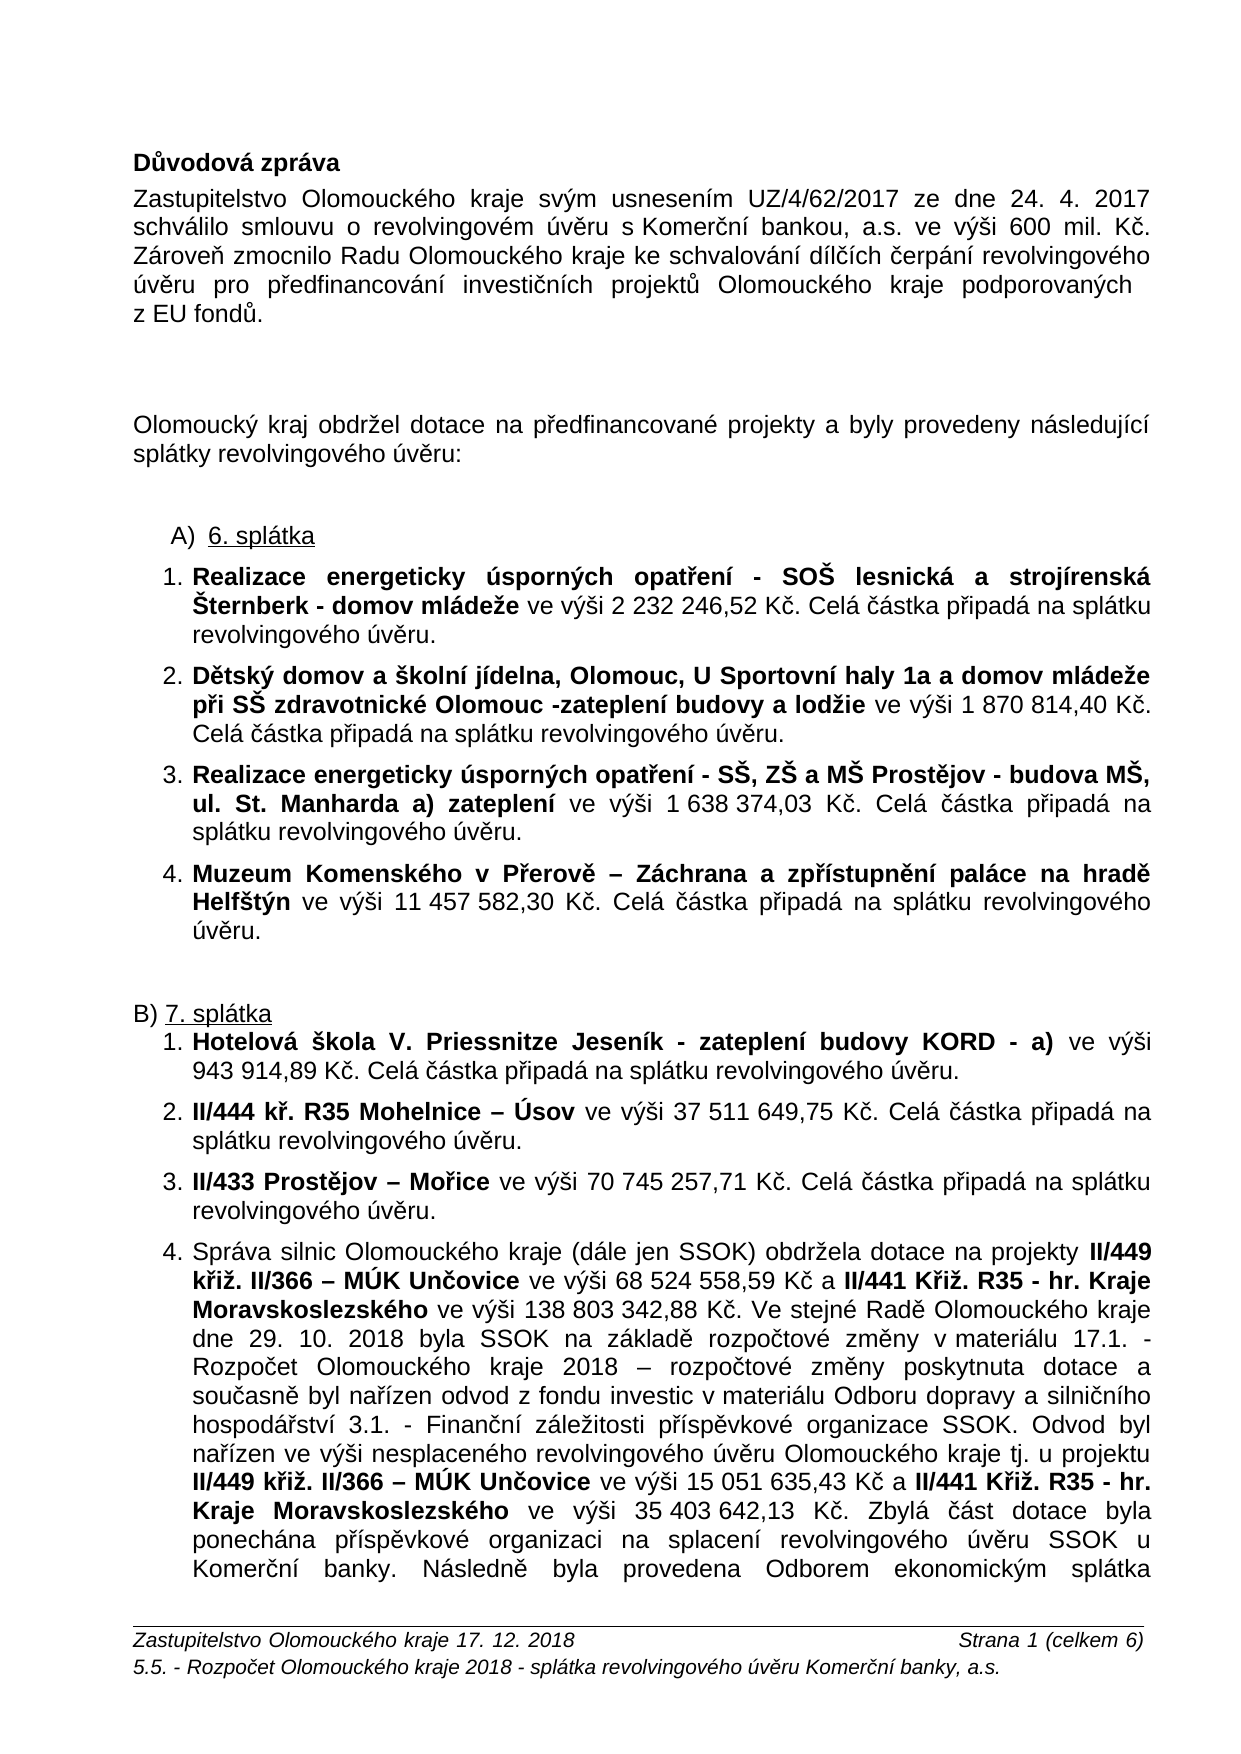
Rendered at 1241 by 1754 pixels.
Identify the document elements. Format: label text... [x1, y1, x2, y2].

text B) 7. splátka [133, 998, 1152, 1027]
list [162, 1237, 1152, 1582]
list Dětský domov a školní jídelna, Olomouc, U Sportovní haly 1a a domov mládeže při SŠ zdravotnické Olomouc -zateplení budovy a lodžie ve výši 1 870 814,40 Kč. Celá částka připadá na splátku revolvingového úvěru. [162, 661, 1152, 747]
list II/433 Prostějov – Mořice ve výši 70 745 257,71 Kč. Celá částka připadá na splátku revolvingového úvěru. [162, 1167, 1152, 1225]
list Realizace energeticky úsporných opatření - SŠ, ZŠ a MŠ Prostějov - budova MŠ, ul. St. Manharda a) zateplení ve výši 1 638 374,03 Kč. Celá částka připadá na splátku revolvingového úvěru. [162, 760, 1152, 846]
list Muzeum Komenského v Přerově – Záchrana a zpřístupnění paláce na hradě Helfštýn ve výši 11 457 582,30 Kč. Celá částka připadá na splátku revolvingového úvěru. [162, 858, 1152, 945]
text Důvodová zpráva [133, 148, 1152, 176]
list II/444 kř. R35 Mohelnice – Úsov ve výši 37 511 649,75 Kč. Celá částka připadá na splátku revolvingového úvěru. [162, 1097, 1152, 1155]
list Realizace energeticky úsporných opatření - SOŠ lesnická a strojírenská Šternberk - domov mládeže ve výši 2 232 246,52 Kč. Celá částka připadá na splátku revolvingového úvěru. [162, 562, 1152, 648]
list 6. splátka [170, 521, 1152, 550]
text Olomoucký kraj obdržel dotace na předfinancované projekty a byly provedeny následující splátky revolvingového úvěru: [133, 410, 1152, 467]
text Zastupitelstvo Olomouckého kraje svým usnesením UZ/4/62/2017 ze dne 24. 4. 2017 schválilo smlouvu o revolvingovém úvěru s Komerční bankou, a.s. ve výši 600 mil. Kč. Zároveň zmocnilo Radu Olomouckého kraje ke schvalování dílčích čerpání revolvingového úvěru pro předfinancování investičních projektů Olomouckého kraje podporovaných z EU fondů. [133, 183, 1152, 327]
list Hotelová škola V. Priessnitze Jeseník - zateplení budovy KORD - a) ve výši 943 914,89 Kč. Celá částka připadá na splátku revolvingového úvěru. [162, 1027, 1152, 1085]
